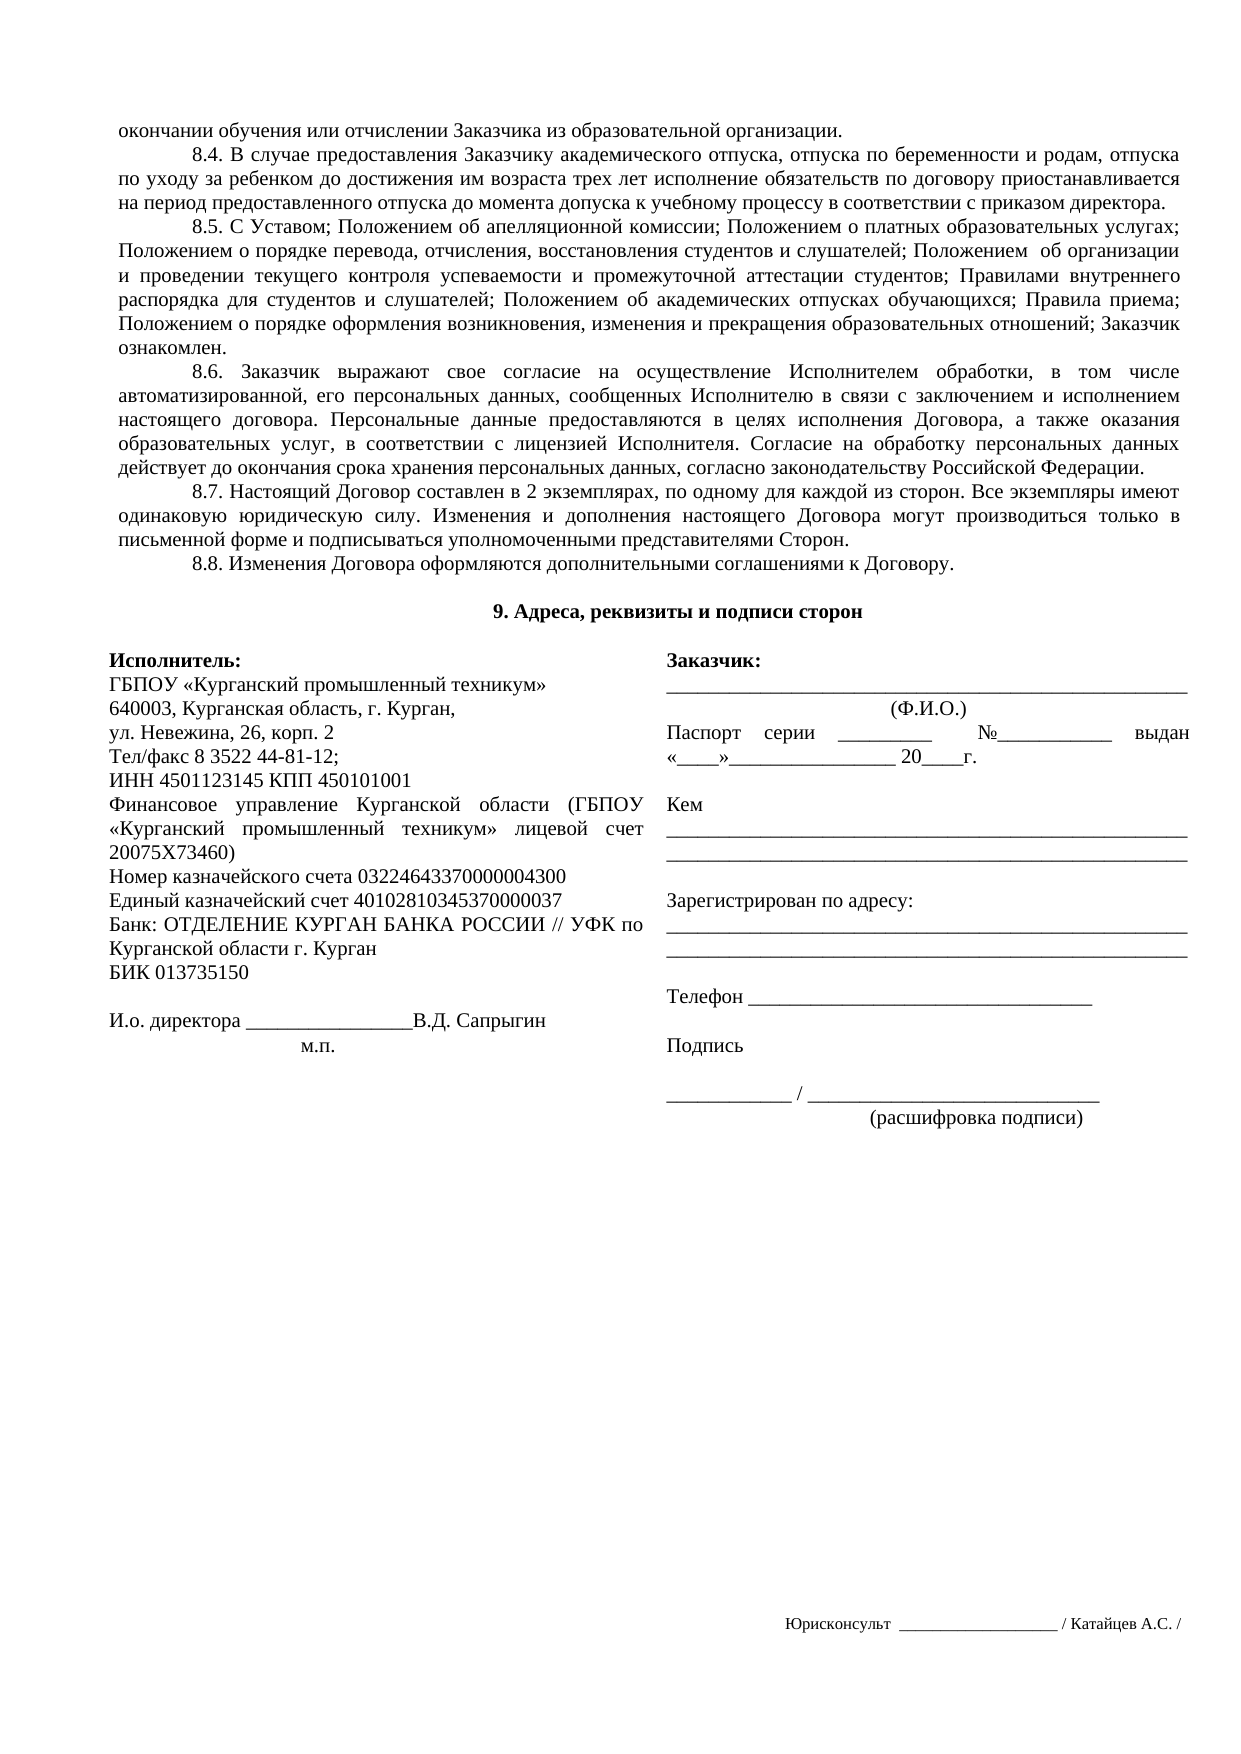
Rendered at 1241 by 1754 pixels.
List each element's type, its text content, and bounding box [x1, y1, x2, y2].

table_header Заказчик: __________________________________________________ (Ф.И.О.) Паспорт серии _________ №___________ выдан «____»________________ 20____г. Кем ____________________________________________________________________________________________________ Зарегистрирован по адресу: __________________________________________________ __________________________________________________ Телефон _________________________________ Подпись ____________ / ____________________________ (расшифровка подписи) [655, 648, 1202, 1153]
table_header Исполнитель: ГБПОУ «Курганский промышленный техникум» 640003, Курганская область, г. Курган, ул. Невежина, 26, корп. 2 Тел/факс 8 3522 44-81-12; ИНН 4501123145 КПП 450101001 Финансовое управление Курганской области (ГБПОУ «Курганский промышленный техникум» лицевой счет 20075Х73460) Номер казначейского счета 03224643370000004300 Единый казначейский счет 40102810345370000037 Банк: ОТДЕЛЕНИЕ КУРГАН БАНКА РОССИИ // УФК по Курганской области г. Курган БИК 013735150 И.о. директора ________________В.Д. Сапрыгин м.п. [98, 648, 655, 1153]
text 8.6. Заказчик выражают свое согласие на осуществление Исполнителем обработки, в том числе автоматизированной, его персональных данных, сообщенных Исполнителю в связи с заключением и исполнением настоящего договора. Персональные данные предоставляются в целях исполнения Договора, а также оказания образовательных услуг, в соответствии с лицензией Исполнителя. Согласие на обработку персональных данных действует до окончания срока хранения персональных данных, согласно законодательству Российской Федерации. [118, 359, 1181, 479]
text 8.8. Изменения Договора оформляются дополнительными соглашениями к Договору. [118, 551, 1181, 575]
text 8.4. В случае предоставления Заказчику академического отпуска, отпуска по беременности и родам, отпуска по уходу за ребенком до достижения им возраста трех лет исполнение обязательств по договору приостанавливается на период предоставленного отпуска до момента допуска к учебному процессу в соответствии с приказом директора. [118, 142, 1181, 214]
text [118, 118, 1181, 142]
text 9. Адреса, реквизиты и подписи сторон [118, 599, 1181, 623]
text 8.5. С Уставом; Положением об апелляционной комиссии; Положением о платных образовательных услугах; Положением о порядке перевода, отчисления, восстановления студентов и слушателей; Положением об организации и проведении текущего контроля успеваемости и промежуточной аттестации студентов; Правилами внутреннего распорядка для студентов и слушателей; Положением об академических отпусках обучающихся; Правила приема; Положением о порядке оформления возникновения, изменения и прекращения образовательных отношений; Заказчик ознакомлен. [118, 214, 1181, 359]
text 8.7. Настоящий Договор составлен в 2 экземплярах, по одному для каждой из сторон. Все экземпляры имеют одинаковую юридическую силу. Изменения и дополнения настоящего Договора могут производиться только в письменной форме и подписываться уполномоченными представителями Сторон. [118, 479, 1181, 551]
